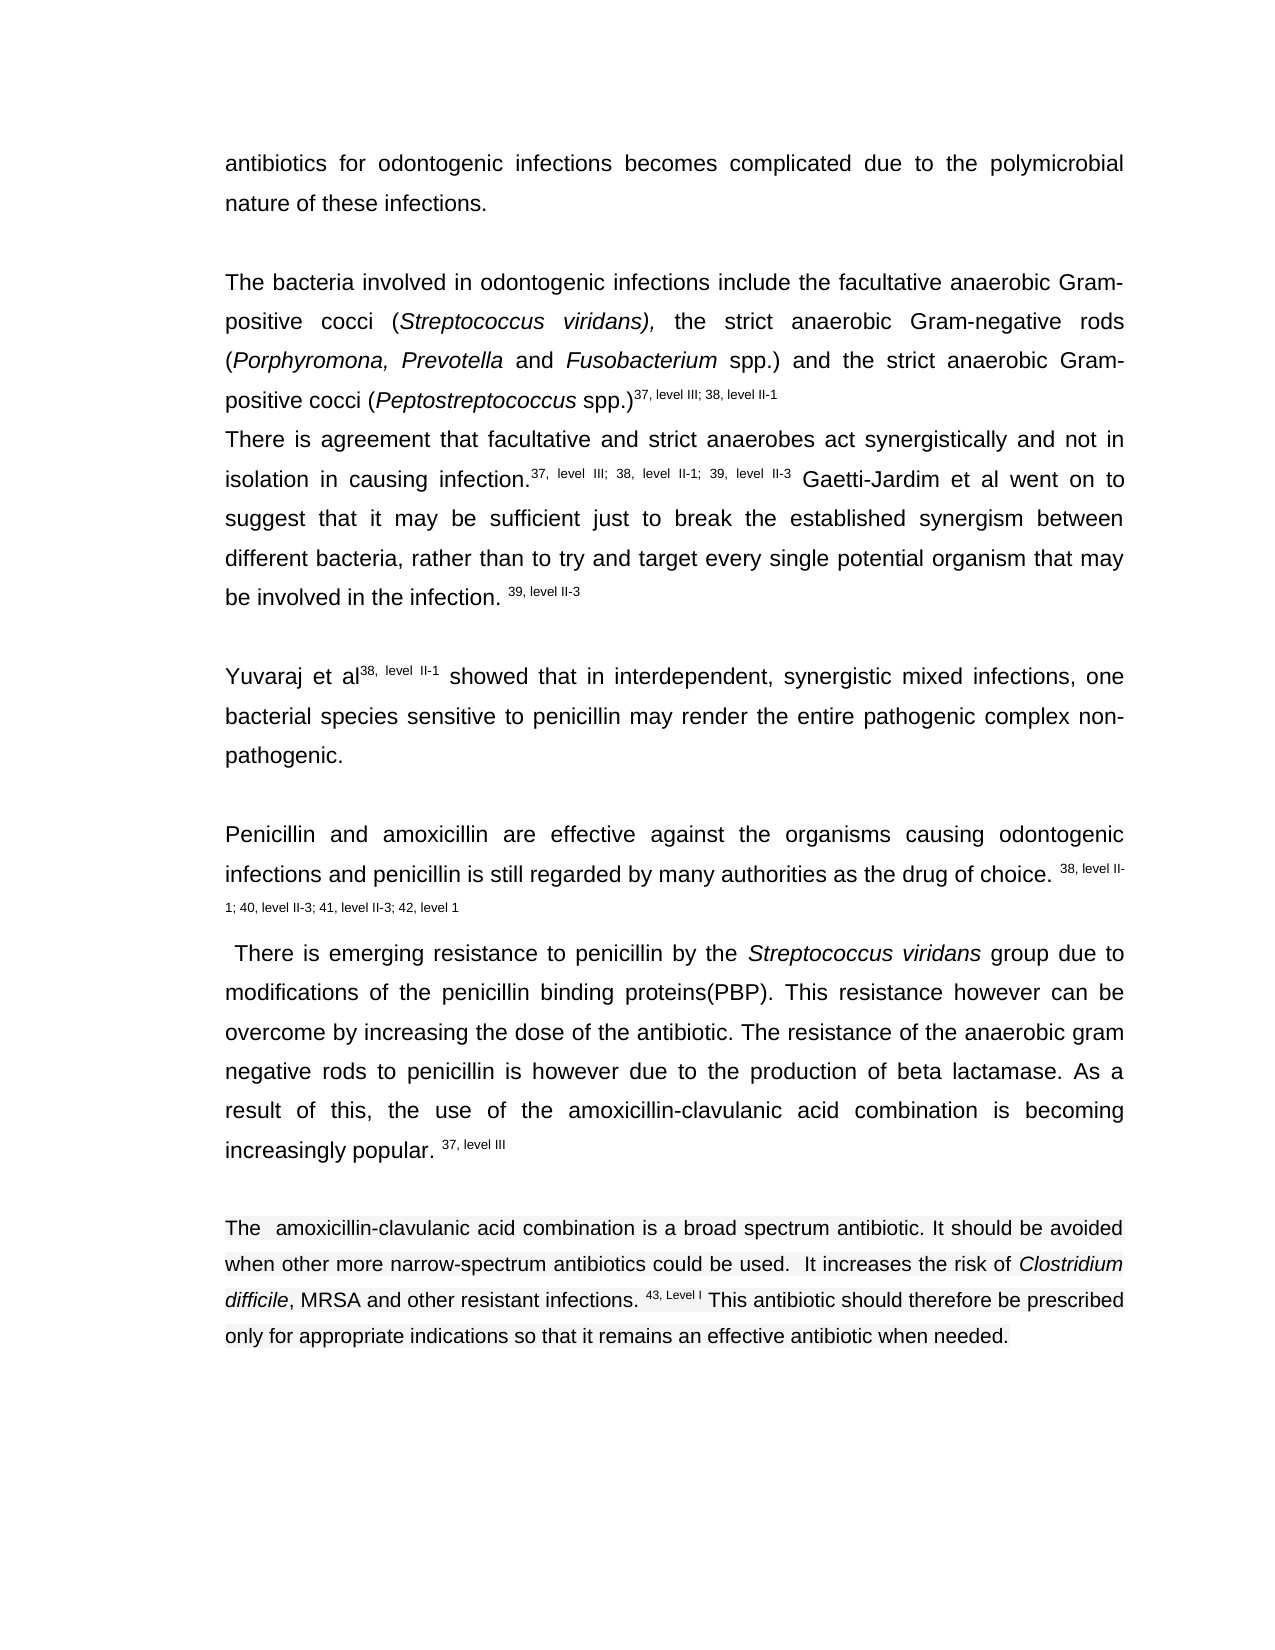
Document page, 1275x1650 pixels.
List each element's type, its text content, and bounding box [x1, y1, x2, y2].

text There is emerging resistance to penicillin by the Streptococcus viridans group due to modifications of the penicillin binding proteins(PBP). This resistance however can be overcome by increasing the dose of the antibiotic. The resistance of the anaerobic gram negative rods to penicillin is however due to the production of beta lactamase. As a result of this, the use of the amoxicillin-clavulanic acid combination is becoming increasingly popular. 37, level III [225, 939, 1125, 1163]
text The amoxicillin-clavulanic acid combination is a broad spectrum antibiotic. It should be avoided when other more narrow-spectrum antibiotics could be used. It increases the risk of Clostridium difficile, MRSA and other resistant infections. 43, Level I This antibiotic should therefore be prescribed only for appropriate indications so that it remains an effective antibiotic when needed. [225, 1240, 1125, 1288]
text Penicillin and amoxicillin are effective against the organisms causing odontogenic infections and penicillin is still regarded by many authorities as the drug of choice. 38, level II-1; 40, level II-3; 41, level II-3; 42, level 1 [225, 821, 1125, 926]
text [225, 150, 1125, 216]
text Yuvaraj et al38, level II-1 showed that in interdependent, synergistic mixed infections, one bacterial species sensitive to penicillin may render the entire pathogenic complex non-pathogenic. [225, 663, 1125, 768]
text The amoxicillin-clavulanic acid combination is a broad spectrum antibiotic. It should be avoided when other more narrow-spectrum antibiotics could be used. It increases the risk of Clostridium difficile, MRSA and other resistant infections. 43, Level I This antibiotic should therefore be prescribed only for appropriate indications so that it remains an effective antibiotic when needed. [225, 1312, 1125, 1348]
text The bacteria involved in odontogenic infections include the facultative anaerobic Gram-positive cocci (Streptococcus viridans), the strict anaerobic Gram-negative rods (Porphyromona, Prevotella and Fusobacterium spp.) and the strict anaerobic Gram-positive cocci (Peptostreptococcus spp.)37, level III; 38, level II-1 [225, 268, 1125, 413]
text There is agreement that facultative and strict anaerobes act synergistically and not in isolation in causing infection.37, level III; 38, level II-1; 39, level II-3 Gaetti-Jardim et al went on to suggest that it may be sufficient just to break the established synergism between different bacteria, rather than to try and target every single potential organism that may be involved in the infection. 39, level II-3 [225, 426, 1125, 611]
